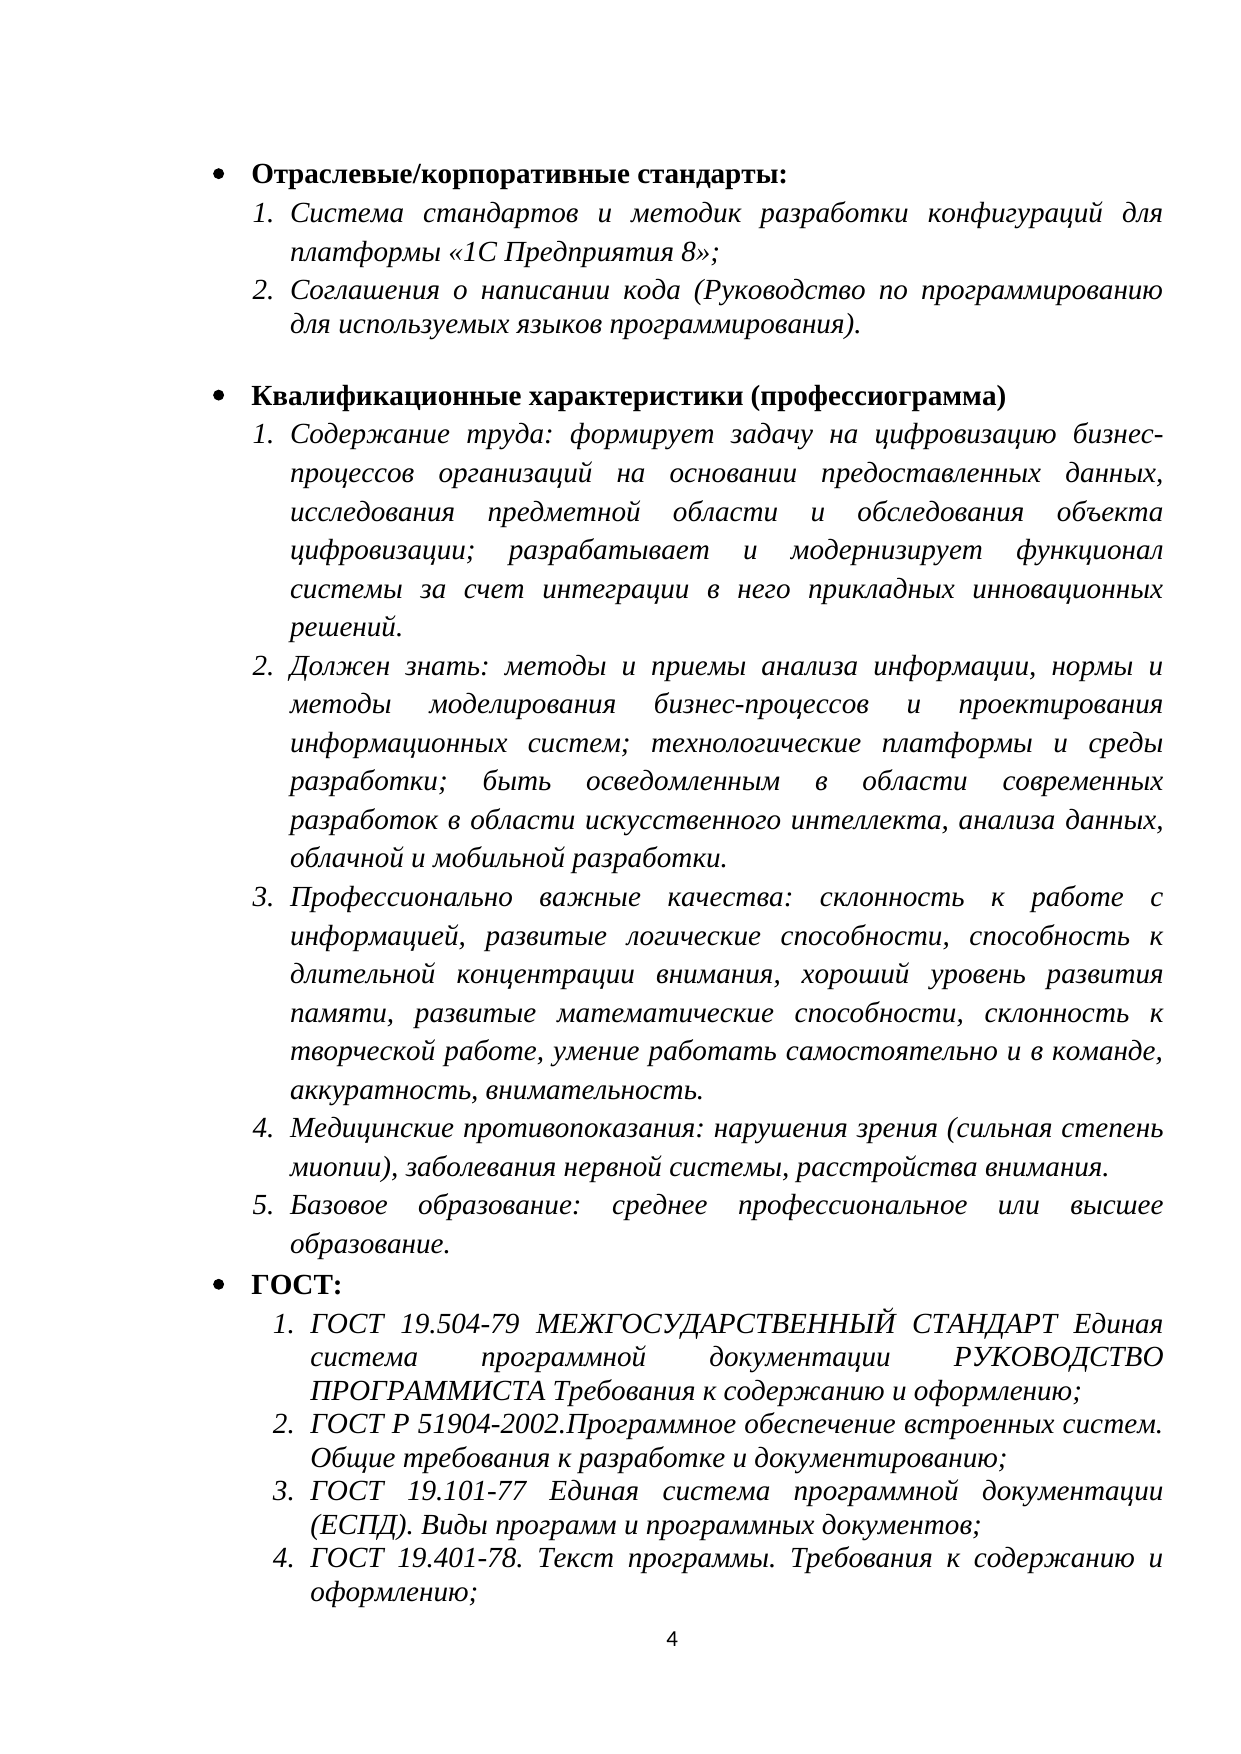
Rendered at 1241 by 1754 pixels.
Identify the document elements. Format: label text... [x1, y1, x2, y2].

list Должен знать: методы и приемы анализа информации, нормы и методы моделирования бизнес-процессов и проектирования информационных систем; технологические платформы и среды разработки; быть осведомленным в области современных разработок в области искусственного интеллекта, анализа данных, облачной и мобильной разработки. [252, 648, 1167, 874]
list ГОСТ Р 51904-2002.Программное обеспечение встроенных систем. Общие требования к разработке и документированию; [273, 1406, 1167, 1473]
list Система стандартов и методик разработки конфигураций для платформы «1С Предприятия 8»; [252, 195, 1167, 267]
list Базовое образование: среднее профессиональное или высшее образование. [252, 1187, 1167, 1259]
list Содержание труда: формирует задачу на цифровизацию бизнес-процессов организаций на основании предоставленных данных, исследования предметной области и обследования объекта цифровизации; разрабатывает и модернизирует функционал системы за счет интеграции в него прикладных инновационных решений. [252, 417, 1167, 643]
list Медицинские противопоказания: нарушения зрения (сильная степень миопии), заболевания нервной системы, расстройства внимания. [252, 1110, 1167, 1182]
list Отраслевые/корпоративные стандарты: [213, 157, 1167, 190]
list ГОСТ 19.101-77 Единая система программной документации (ЕСПД). Виды программ и программных документов; [273, 1473, 1167, 1541]
list Соглашения о написании кода (Руководство по программированию для используемых языков программирования). [252, 272, 1167, 339]
list Профессионально важные качества: склонность к работе с информацией, развитые логические способности, способность к длительной концентрации внимания, хороший уровень развития памяти, развитые математические способности, склонность к творческой работе, умение работать самостоятельно и в команде, аккуратность, внимательность. [252, 879, 1167, 1105]
list ГОСТ 19.401-78. Текст программы. Требования к содержанию и оформлению; [273, 1541, 1167, 1608]
list ГОСТ: [213, 1267, 1167, 1301]
list ГОСТ 19.504-79 МЕЖГОСУДАРСТВЕННЫЙ СТАНДАРТ Единая система программной документации РУКОВОДСТВО ПРОГРАММИСТА Требования к содержанию и оформлению; [273, 1306, 1167, 1406]
list Квалификационные характеристики (профессиограмма) [213, 378, 1167, 412]
